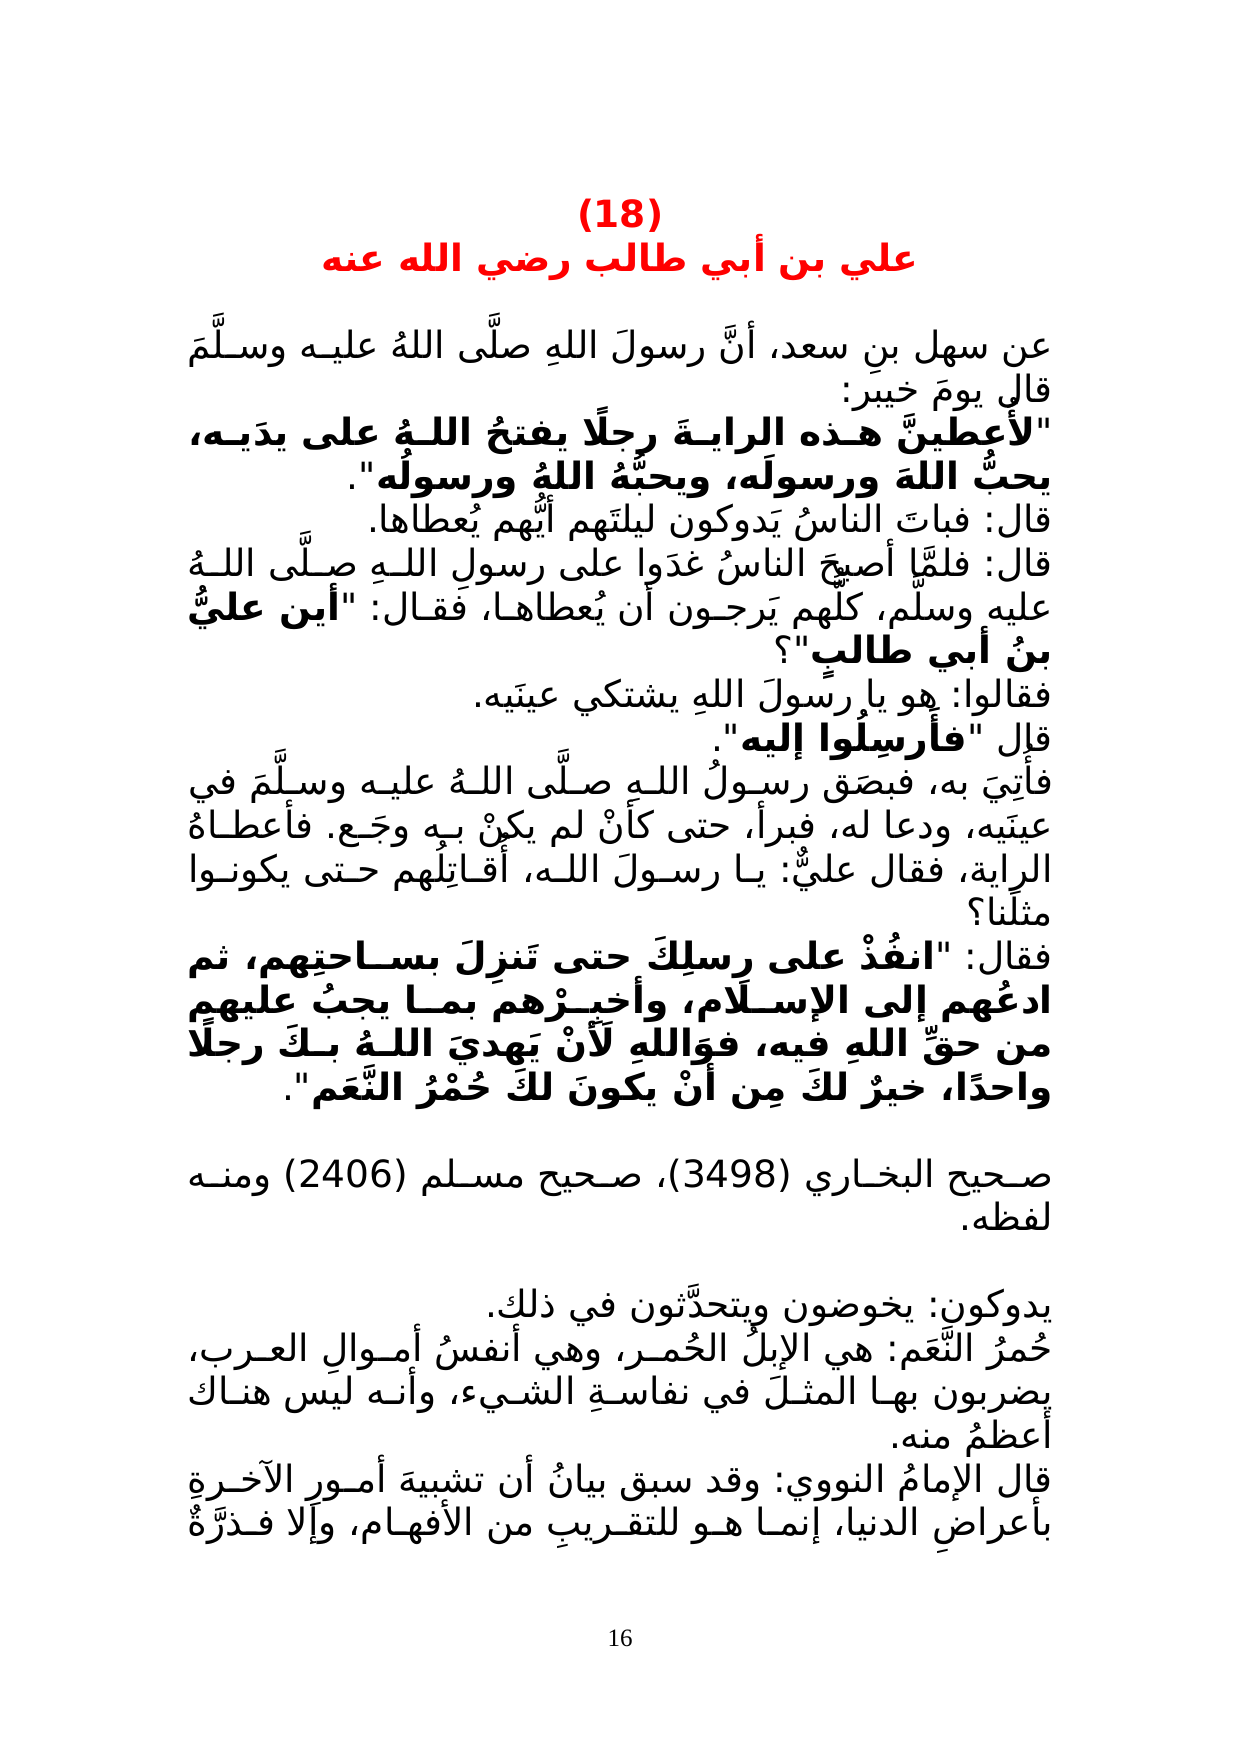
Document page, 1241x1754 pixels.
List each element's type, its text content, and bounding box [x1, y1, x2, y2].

text قال "فأَرسِلُوا إليه". [187, 716, 1053, 760]
text (18) [187, 193, 1053, 237]
text علي بن أبي طالب رضي الله عنه [187, 237, 1053, 280]
text قال: فلمَّا أصبحَ الناسُ غدَوا على رسولِ اللهِ صلَّى اللهُ عليه وسلَّم، كلُّهم يَرجون أن يُعطاها، فقال: "أين عليُّ بنُ أبي طالبٍ"؟ [187, 542, 1053, 673]
text قال: فباتَ الناسُ يَدوكون ليلتَهم أيُّهم يُعطاها. [187, 498, 1053, 542]
text عن سهل بنِ سعد، أنَّ رسولَ اللهِ صلَّى اللهُ عليه وسلَّمَ قال يومَ خيبر: [187, 323, 1053, 411]
text صحيح البخاري (3498)، صحيح مسلم (2406) ومنه لفظه. [187, 1152, 1053, 1239]
text فقال: "انفُذْ على رِسلِكَ حتى تَنزِلَ بساحتِهم، ثم ادعُهم إلى الإسلام، وأخبِرْهم بما يجبُ عليهم من حقِّ اللهِ فيه، فوَاللهِ لَأنْ يَهديَ اللهُ بكَ رجلًا واحدًا، خيرٌ لكَ مِن أنْ يكونَ لكَ حُمْرُ النَّعَم". [187, 934, 1053, 1109]
text حُمرُ النَّعَم: هي الإبلُ الحُمر، وهي أنفسُ أموالِ العرب، يضربون بها المثلَ في نفاسةِ الشيء، وأنه ليس هناك أعظمُ منه. [187, 1326, 1053, 1457]
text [187, 1457, 1053, 1544]
text يدوكون: يخوضون ويتحدَّثون في ذلك. [187, 1283, 1053, 1326]
text "لأُعطينَّ هذه الرايةَ رجلًا يفتحُ اللهُ على يدَيه، يحبُّ اللهَ ورسولَه، ويحبُّهُ اللهُ ورسولُه". [187, 411, 1053, 498]
text فقالوا: هو يا رسولَ اللهِ يشتكي عينَيه. [187, 673, 1053, 716]
text فأُتِيَ به، فبصَق رسولُ اللهِ صلَّى اللهُ عليه وسلَّمَ في عينَيه، ودعا له، فبرأ، حتى كأنْ لم يكنْ به وجَع. فأعطاهُ الراية، فقال عليٌّ: يا رسولَ الله، أُقاتِلُهم حتى يكونوا مثلَنا؟ [187, 760, 1053, 934]
